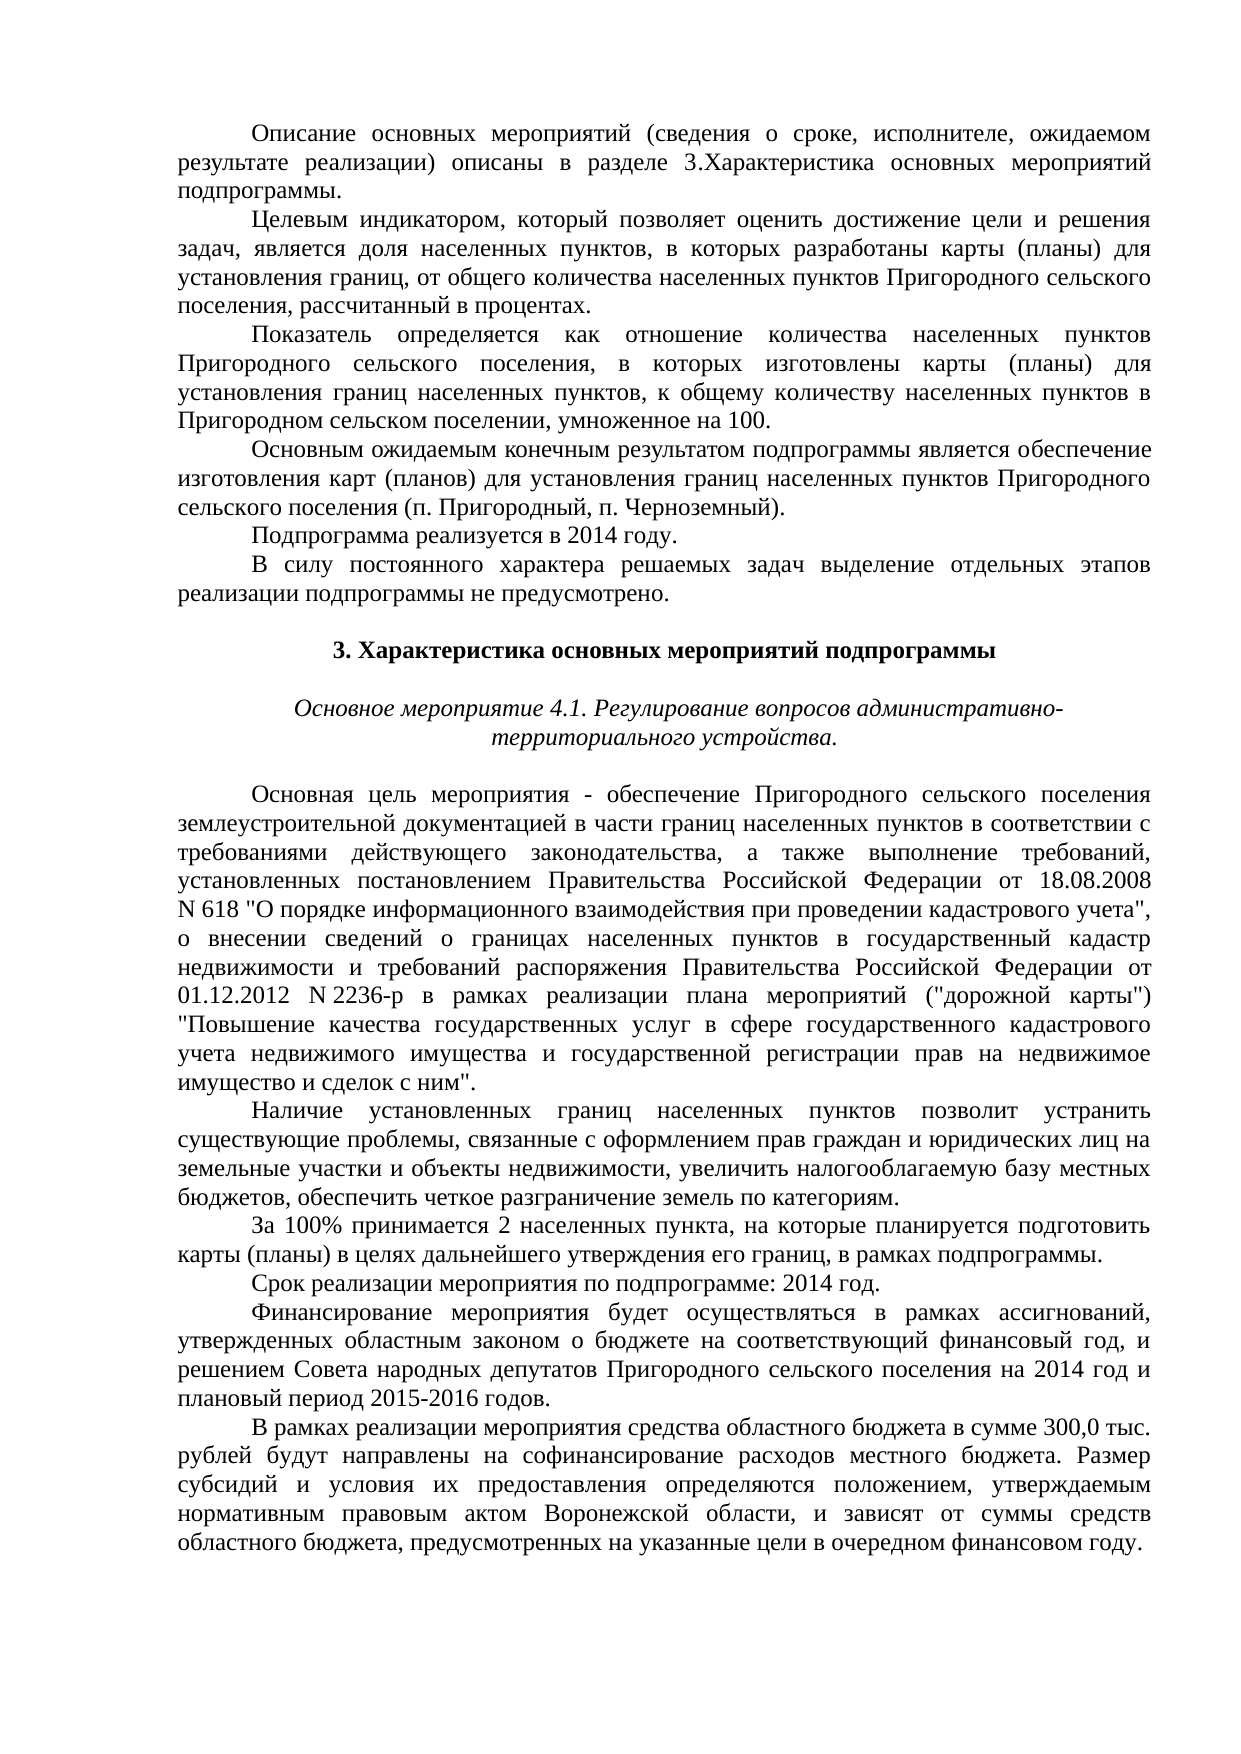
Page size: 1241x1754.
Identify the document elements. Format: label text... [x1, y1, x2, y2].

text Основное мероприятие 4.1. Регулирование вопросов административно-территориального устройства. [177, 693, 1152, 751]
text 3. Характеристика основных мероприятий подпрограммы [177, 636, 1152, 664]
text Описание основных мероприятий (сведения о сроке, исполнителе, ожидаемом результате реализации) описаны в разделе 3.Характеристика основных мероприятий подпрограммы. [177, 118, 1152, 204]
text Подпрограмма реализуется в 2014 году. [177, 521, 1152, 549]
text Основным ожидаемым конечным результатом подпрограммы является обеспечение изготовления карт (планов) для установления границ населенных пунктов Пригородного сельского поселения (п. Пригородный, п. Черноземный). [177, 434, 1152, 521]
text В силу постоянного характера решаемых задач выделение отдельных этапов реализации подпрограммы не предусмотрено. [177, 549, 1152, 607]
text Наличие установленных границ населенных пунктов позволит устранить существующие проблемы, связанные с оформлением прав граждан и юридических лиц на земельные участки и объекты недвижимости, увеличить налогооблагаемую базу местных бюджетов, обеспечить четкое разграничение земель по категориям. [177, 1096, 1152, 1211]
text Срок реализации мероприятия по подпрограмме: 2014 год. [177, 1268, 1152, 1297]
text Основная цель мероприятия - обеспечение Пригородного сельского поселения землеустроительной документацией в части границ населенных пунктов в соответствии с требованиями действующего законодательства, а также выполнение требований, установленных постановлением Правительства Российской Федерации от 18.08.2008 N 618 "О порядке информационного взаимодействия при проведении кадастрового учета", о внесении сведений о границах населенных пунктов в государственный кадастр недвижимости и требований распоряжения Правительства Российской Федерации от 01.12.2012 N 2236-р в рамках реализации плана мероприятий ("дорожной карты") "Повышение качества государственных услуг в сфере государственного кадастрового учета недвижимого имущества и государственной регистрации прав на недвижимое имущество и сделок с ним". [177, 779, 1152, 1096]
text В рамках реализации мероприятия средства областного бюджета в сумме 300,0 тыс. рублей будут направлены на софинансирование расходов местного бюджета. Размер субсидий и условия их предоставления определяются положением, утверждаемым нормативным правовым актом Воронежской области, и зависят от суммы средств областного бюджета, предусмотренных на указанные цели в очередном финансовом году. [177, 1412, 1152, 1556]
text Финансирование мероприятия будет осуществляться в рамках ассигнований, утвержденных областным законом о бюджете на соответствующий финансовый год, и решением Совета народных депутатов Пригородного сельского поселения на 2014 год и плановый период 2015-2016 годов. [177, 1297, 1152, 1412]
text Показатель определяется как отношение количества населенных пунктов Пригородного сельского поселения, в которых изготовлены карты (планы) для установления границ населенных пунктов, к общему количеству населенных пунктов в Пригородном сельском поселении, умноженное на 100. [177, 319, 1152, 434]
text За 100% принимается 2 населенных пункта, на которые планируется подготовить карты (планы) в целях дальнейшего утверждения его границ, в рамках подпрограммы. [177, 1211, 1152, 1268]
text Целевым индикатором, который позволяет оценить достижение цели и решения задач, является доля населенных пунктов, в которых разработаны карты (планы) для установления границ, от общего количества населенных пунктов Пригородного сельского поселения, рассчитанный в процентах. [177, 204, 1152, 319]
